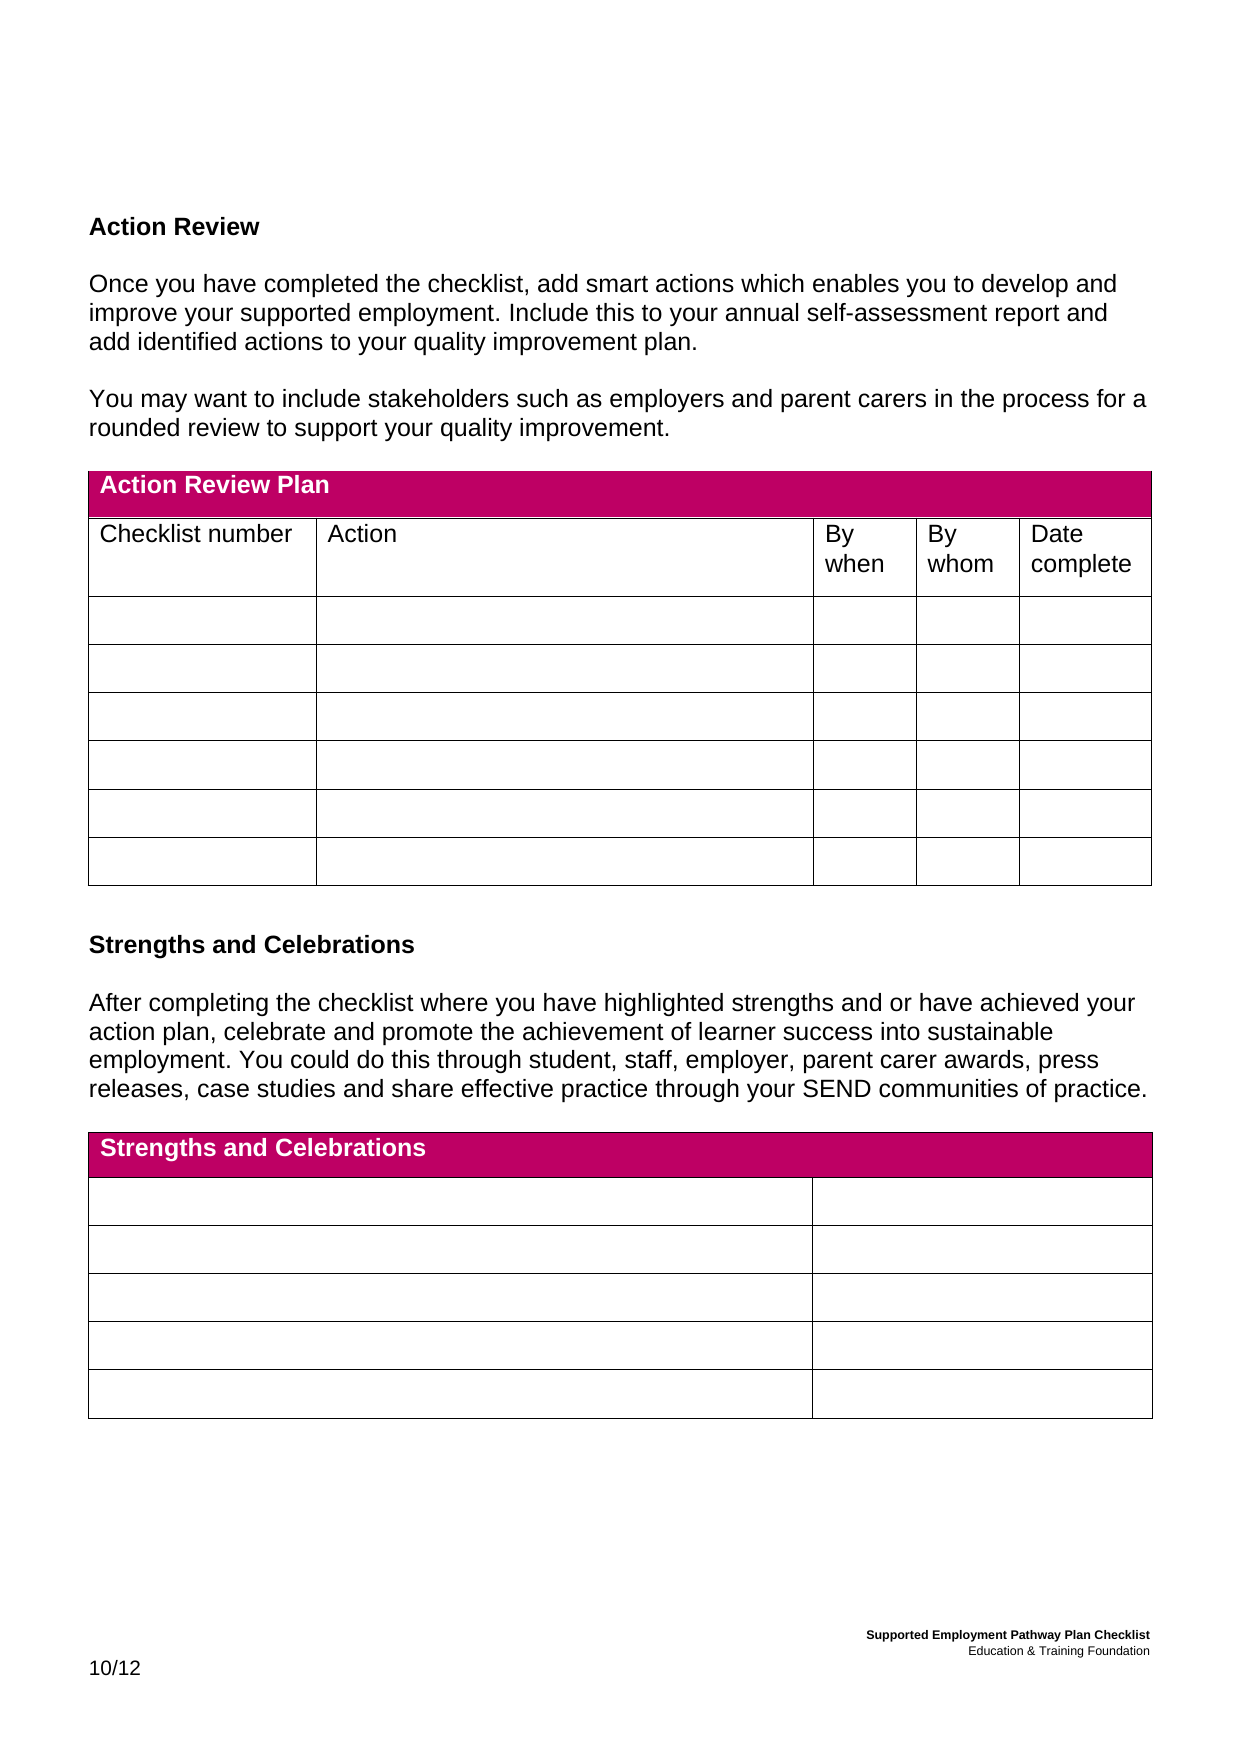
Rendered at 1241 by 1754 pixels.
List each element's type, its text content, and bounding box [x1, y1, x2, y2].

table_cell [1020, 693, 1151, 740]
table_cell [917, 741, 1019, 788]
table_cell By whom [917, 519, 1019, 596]
table_cell [89, 1322, 812, 1369]
table_cell [814, 790, 916, 837]
table_cell [1020, 790, 1151, 837]
table_cell [917, 597, 1019, 644]
table_cell [1020, 838, 1151, 885]
table_cell [814, 693, 916, 740]
table_cell By when [814, 519, 916, 596]
table_cell [89, 1226, 812, 1273]
table_cell [89, 838, 316, 885]
table_cell [89, 1370, 812, 1417]
table_cell [317, 741, 813, 788]
table_cell [813, 1370, 1152, 1417]
table_header Strengths and Celebrations [89, 1133, 1152, 1177]
table_cell [89, 1274, 812, 1321]
table_cell [89, 597, 316, 644]
table_cell [814, 597, 916, 644]
table_cell [317, 790, 813, 837]
table_cell Checklist number [89, 519, 316, 596]
table_cell Date complete [1020, 519, 1151, 596]
table_header Action Review Plan [89, 471, 1151, 517]
table_cell [813, 1178, 1152, 1225]
table_cell [317, 838, 813, 885]
text Once you have completed the checklist, add smart actions which enables you to develop and improve your supported employment. Include this to your annual self-assessment report and add identified actions to your quality improvement plan. [89, 269, 1152, 356]
text You may want to include stakeholders such as employers and parent carers in the process for a rounded review to support your quality improvement. [89, 384, 1152, 442]
table_cell [1020, 597, 1151, 644]
table_cell Action [317, 519, 813, 596]
table_cell [89, 790, 316, 837]
table_cell [917, 645, 1019, 692]
table_cell [89, 1178, 812, 1225]
table_cell [813, 1274, 1152, 1321]
table_cell [89, 693, 316, 740]
table_cell [814, 645, 916, 692]
table_cell [89, 741, 316, 788]
table_cell [813, 1226, 1152, 1273]
table_cell [1020, 645, 1151, 692]
table_cell [814, 741, 916, 788]
table_cell [917, 838, 1019, 885]
text After completing the checklist where you have highlighted strengths and or have achieved your action plan, celebrate and promote the achievement of learner success into sustainable employment. You could do this through student, staff, employer, parent carer awards, press releases, case studies and share effective practice through your SEND communities of practice. [89, 988, 1152, 1103]
table_cell [317, 645, 813, 692]
text Strengths and Celebrations [89, 931, 1152, 959]
table_cell [89, 645, 316, 692]
table_cell [317, 693, 813, 740]
table_cell [813, 1322, 1152, 1369]
table_cell [1020, 741, 1151, 788]
table_cell [917, 790, 1019, 837]
table_cell [917, 693, 1019, 740]
table_cell [317, 597, 813, 644]
text Action Review [89, 212, 1152, 241]
table_cell [814, 838, 916, 885]
